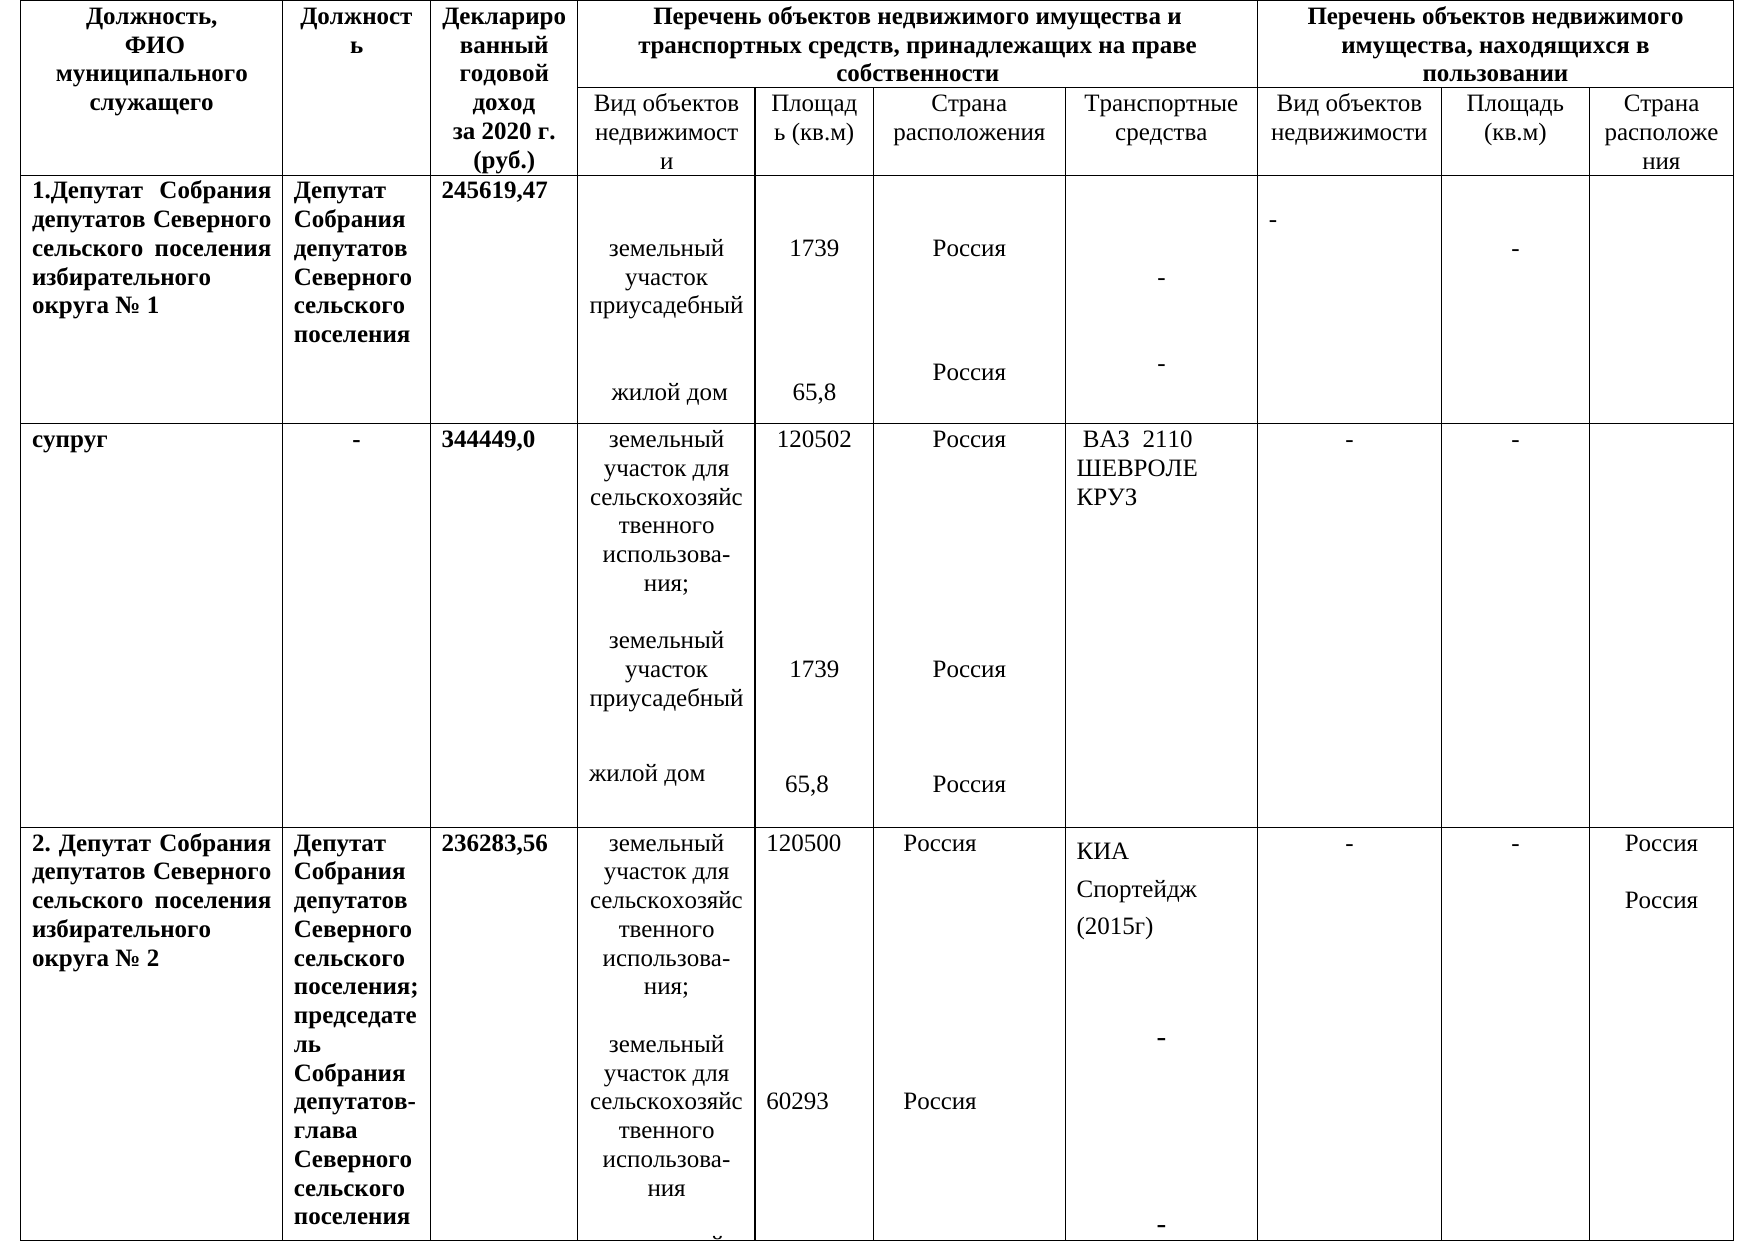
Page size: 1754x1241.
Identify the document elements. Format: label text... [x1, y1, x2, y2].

table_cell - - [1066, 176, 1257, 423]
table_cell 1.Депутат Собрания депутатов Северного сельского поселения избирательного округа № 1 [21, 176, 282, 423]
table_header Должность [283, 1, 430, 174]
table_cell 120500 60293 785,0 69,3 [756, 828, 873, 1240]
table_cell земельный участок для сельскохозяйственного использова-ния; земельный участок приусадебный жилой дом [578, 424, 754, 827]
table_cell - [1442, 176, 1589, 423]
table_cell - [1258, 424, 1441, 827]
table_cell 236283,56 [431, 828, 577, 1240]
table_cell земельный участок для сельскохозяйственного использова-ния; земельный участок для сельскохозяйственного использова-ния земельный участок приусадебный ¼ жилого дома [578, 828, 754, 1240]
table_cell 1739 65,8 [756, 176, 873, 423]
table_cell - [1258, 176, 1441, 423]
table_cell Вид объектов недвижимости [1258, 88, 1441, 174]
table_cell - [1442, 828, 1589, 1240]
table_header Должность, ФИО муниципального служащего [21, 1, 282, 174]
table_cell Вид объектов недвижимости [578, 88, 754, 174]
table_cell Депутат Собрания депутатов Северного сельского поселения [283, 176, 430, 423]
table_cell Россия Россия Россия Россия [874, 828, 1065, 1240]
table_cell Россия Россия Россия [874, 424, 1065, 827]
table_cell супруг [21, 424, 282, 827]
table_header Перечень объектов недвижимого имущества, находящихся в пользовании [1258, 1, 1733, 87]
table_header Перечень объектов недвижимого имущества и транспортных средств, принадлежащих на праве собственности [578, 1, 1257, 87]
table_cell Страна расположения [1590, 88, 1733, 174]
table_cell Депутат Собрания депутатов Северного сельского поселения; председатель Собрания депутатов-глава Северного сельского поселения [283, 828, 430, 1240]
table_cell - [1258, 828, 1441, 1240]
table_cell 120502 1739 65,8 [756, 424, 873, 827]
table_cell Транспортные средства [1066, 88, 1257, 174]
table_cell 344449,0 [431, 424, 577, 827]
table_cell ВАЗ 2110 ШЕВРОЛЕ КРУЗ [1066, 424, 1257, 827]
table_cell Россия Россия [1590, 828, 1733, 1240]
table_cell [1590, 424, 1733, 827]
table_cell земельный участок приусадебный жилой дом [578, 176, 754, 423]
table_cell 245619,47 [431, 176, 577, 423]
table_cell Площадь (кв.м) [1442, 88, 1589, 174]
table_cell КИА Спортейдж (2015г) - - - [1066, 828, 1257, 1240]
table_header Декларированный годовой доход за 2020 г. (руб.) [431, 1, 577, 174]
table_cell Страна расположения [874, 88, 1065, 174]
table_cell 2. Депутат Собрания депутатов Северного сельского поселения избирательного округа № 2 [21, 828, 282, 1240]
table_cell Россия Россия [874, 176, 1065, 423]
table_cell - [1442, 424, 1589, 827]
table_cell [1590, 176, 1733, 423]
table_cell Площадь (кв.м) [756, 88, 873, 174]
table_cell - [283, 424, 430, 827]
